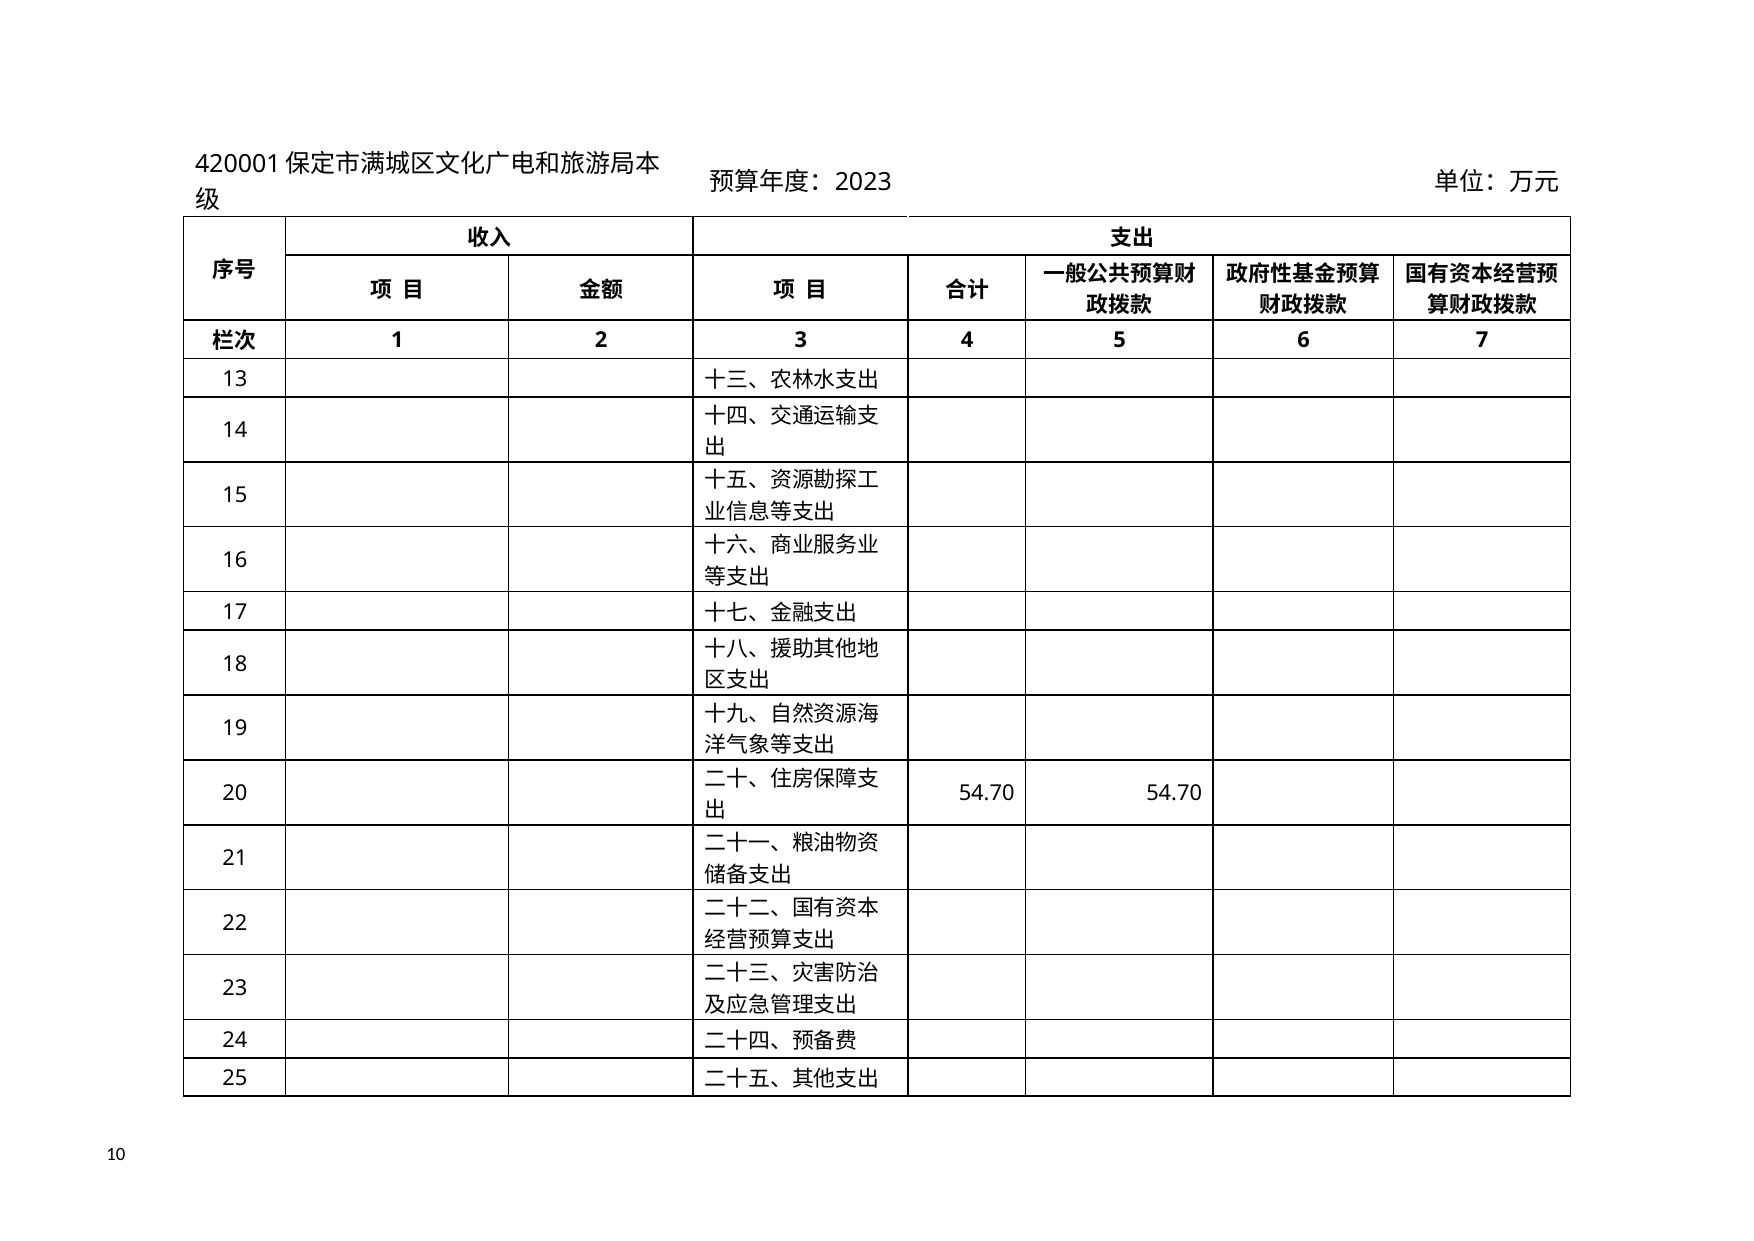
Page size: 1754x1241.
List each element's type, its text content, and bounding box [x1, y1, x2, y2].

table_cell 5 [1026, 321, 1212, 358]
table_cell [509, 1020, 692, 1057]
table_cell [509, 955, 692, 1018]
table_cell [1214, 890, 1393, 954]
table_cell 16 [184, 527, 285, 591]
table_cell [909, 359, 1025, 396]
table_cell [1394, 1059, 1570, 1095]
table_cell 合计 [909, 256, 1025, 319]
table_cell 54.70 [909, 761, 1025, 824]
table_cell [1026, 463, 1212, 526]
table_cell [1394, 890, 1570, 954]
table_cell 二十四、预备费 [694, 1020, 907, 1057]
table_cell 18 [184, 631, 285, 694]
table_cell 15 [184, 463, 285, 526]
table_cell [509, 761, 692, 824]
table_cell 项 目 [286, 256, 508, 319]
table_cell [1026, 696, 1212, 759]
table_cell [286, 592, 508, 629]
table_cell 6 [1214, 321, 1393, 358]
table_cell [1214, 955, 1393, 1018]
table_cell 24 [184, 1020, 285, 1057]
table_cell 21 [184, 826, 285, 889]
table_cell [1026, 359, 1212, 396]
table_cell [509, 592, 692, 629]
table_cell 25 [184, 1059, 285, 1095]
table_cell [1214, 1020, 1393, 1057]
table_cell [909, 826, 1025, 889]
table_cell [1214, 761, 1393, 824]
table_cell [1026, 955, 1212, 1018]
table_cell [1026, 527, 1212, 591]
table_cell [509, 463, 692, 526]
table_cell [909, 955, 1025, 1018]
table_cell 二十三、灾害防治及应急管理支出 [694, 955, 907, 1018]
table_cell 20 [184, 761, 285, 824]
table_cell [286, 631, 508, 694]
table_cell 17 [184, 592, 285, 629]
table_cell 13 [184, 359, 285, 396]
table_cell [909, 398, 1025, 461]
table_cell [286, 955, 508, 1018]
table_cell [509, 826, 692, 889]
table_cell 54.70 [1026, 761, 1212, 824]
table_cell [1394, 761, 1570, 824]
table_cell [509, 398, 692, 461]
table_cell [286, 463, 508, 526]
table_cell 22 [184, 890, 285, 954]
table_cell [509, 890, 692, 954]
table_cell [1214, 631, 1393, 694]
table_cell [1214, 527, 1393, 591]
table_cell [1394, 955, 1570, 1018]
table_cell [509, 1059, 692, 1095]
table_cell 3 [694, 321, 907, 358]
table_cell 十九、自然资源海洋气象等支出 [694, 696, 907, 759]
table_cell [286, 1059, 508, 1095]
table_cell 政府性基金预算财政拨款 [1214, 256, 1393, 319]
table_cell [1026, 631, 1212, 694]
table_cell [286, 890, 508, 954]
table_cell [1026, 890, 1212, 954]
table_cell 十六、商业服务业等支出 [694, 527, 907, 591]
table_cell 国有资本经营预算财政拨款 [1394, 256, 1570, 319]
table_cell [909, 592, 1025, 629]
table_cell [509, 359, 692, 396]
table_cell [1214, 1059, 1393, 1095]
table_cell [1394, 592, 1570, 629]
table_cell [1214, 463, 1393, 526]
table_cell 23 [184, 955, 285, 1018]
table_cell 十七、金融支出 [694, 592, 907, 629]
table_cell [909, 1020, 1025, 1057]
table_cell [1026, 1020, 1212, 1057]
table_cell [909, 696, 1025, 759]
table_cell [509, 696, 692, 759]
table_cell [1394, 826, 1570, 889]
table_cell 项 目 [694, 256, 907, 319]
table_cell [286, 1020, 508, 1057]
table_cell [1394, 359, 1570, 396]
table_cell 十八、援助其他地区支出 [694, 631, 907, 694]
table_cell 4 [909, 321, 1025, 358]
table_cell 金额 [509, 256, 692, 319]
table_cell [909, 527, 1025, 591]
table_cell 栏次 [184, 321, 285, 358]
table_cell 十五、资源勘探工业信息等支出 [694, 463, 907, 526]
table_cell [909, 631, 1025, 694]
table_cell 二十二、国有资本经营预算支出 [694, 890, 907, 954]
table_cell [286, 761, 508, 824]
table_cell [509, 527, 692, 591]
table_cell [1394, 527, 1570, 591]
table_cell [286, 826, 508, 889]
table_cell [1214, 398, 1393, 461]
table_cell [286, 359, 508, 396]
table_cell [286, 398, 508, 461]
table_cell 14 [184, 398, 285, 461]
table_cell 二十一、粮油物资储备支出 [694, 826, 907, 889]
table_cell [1026, 398, 1212, 461]
table_cell 二十五、其他支出 [694, 1059, 907, 1095]
table_cell [509, 631, 692, 694]
table_cell 1 [286, 321, 508, 358]
table_cell [286, 696, 508, 759]
table_cell 7 [1394, 321, 1570, 358]
table_cell [1214, 592, 1393, 629]
table_cell 十三、农林水支出 [694, 359, 907, 396]
table_cell [1394, 631, 1570, 694]
table_cell [1394, 696, 1570, 759]
table_cell [1026, 1059, 1212, 1095]
table_cell 2 [509, 321, 692, 358]
table_cell [909, 890, 1025, 954]
table_cell 十四、交通运输支出 [694, 398, 907, 461]
table_cell [286, 527, 508, 591]
table_header 预算年度：2023 [694, 143, 907, 216]
table_cell [1214, 359, 1393, 396]
table_header 420001保定市满城区文化广电和旅游局本级 [184, 143, 692, 216]
table_cell [1026, 592, 1212, 629]
table_cell 序号 [184, 217, 285, 319]
table_cell [909, 1059, 1025, 1095]
table_cell [1214, 826, 1393, 889]
table_cell 支出 [694, 217, 1570, 254]
table_cell [1394, 1020, 1570, 1057]
table_cell 二十、住房保障支出 [694, 761, 907, 824]
table_cell [909, 463, 1025, 526]
table_cell [1026, 826, 1212, 889]
table_cell [1394, 463, 1570, 526]
table_cell [1394, 398, 1570, 461]
table_cell 一般公共预算财政拨款 [1026, 256, 1212, 319]
table_cell 19 [184, 696, 285, 759]
table_cell [1214, 696, 1393, 759]
table_header 单位：万元 [909, 143, 1570, 216]
table_cell 收入 [286, 217, 692, 254]
